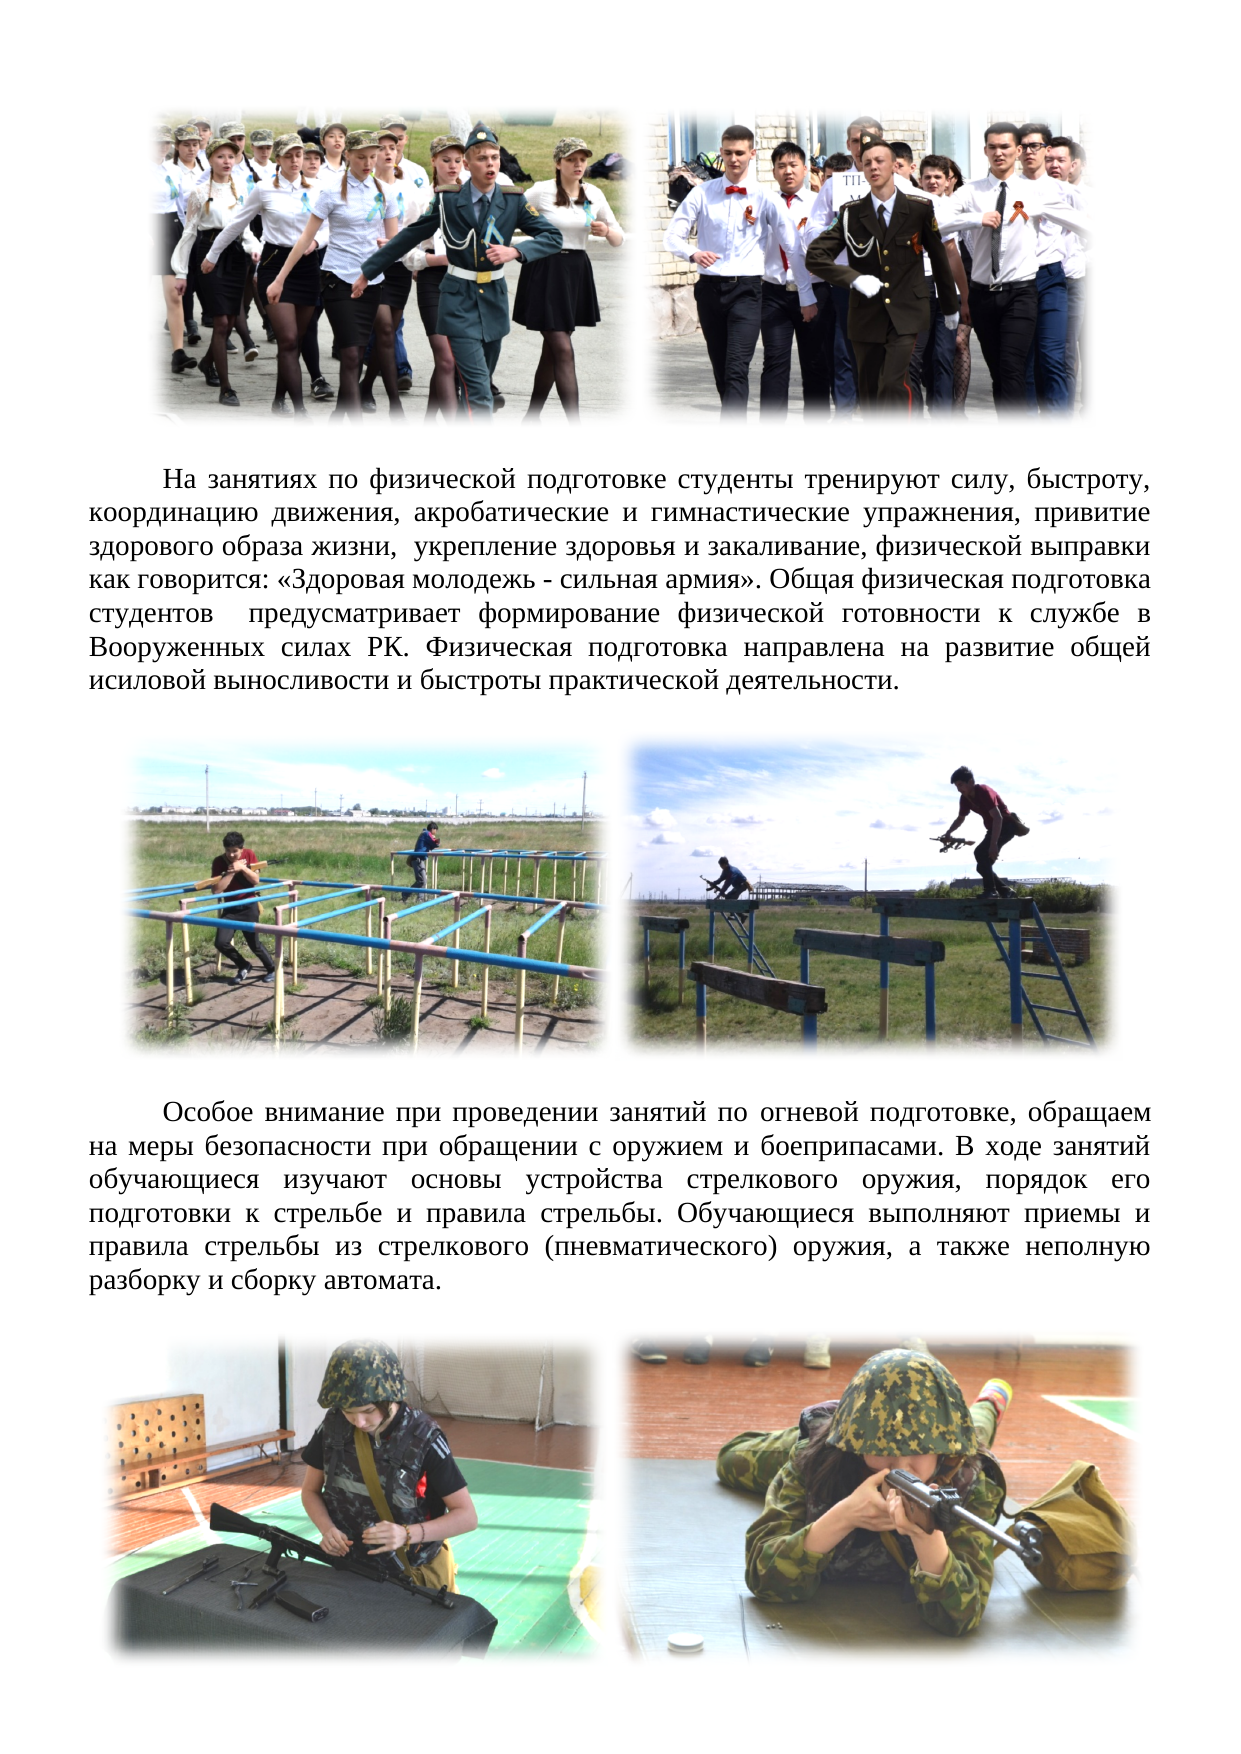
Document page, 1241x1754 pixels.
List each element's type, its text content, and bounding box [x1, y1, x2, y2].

text Особое внимание при проведении занятий по огневой подготовке, обращаем на меры безопасности при обращении с оружием и боеприпасами. В ходе занятий обучающиеся изучают основы устройства стрелкового оружия, порядок его подготовки к стрельбе и правила стрельбы. Обучающиеся выполняют приемы и правила стрельбы из стрелкового (пневматического) оружия, а также неполную разборку и сборку автомата. [89, 1094, 1152, 1296]
text На занятиях по физической подготовке студенты тренируют силу, быстроту, координацию движения, акробатические и гимнастические упражнения, привитие здорового образа жизни, укрепление здоровья и закаливание, физической выправки как говорится: «Здоровая молодежь - сильная армия». Общая физическая подготовка студентов предусматривает формирование физической готовности к службе в Вооруженных силах РК. Физическая подготовка направлена на развитие общей исиловой выносливости и быстроты практической деятельности. [89, 461, 1152, 696]
